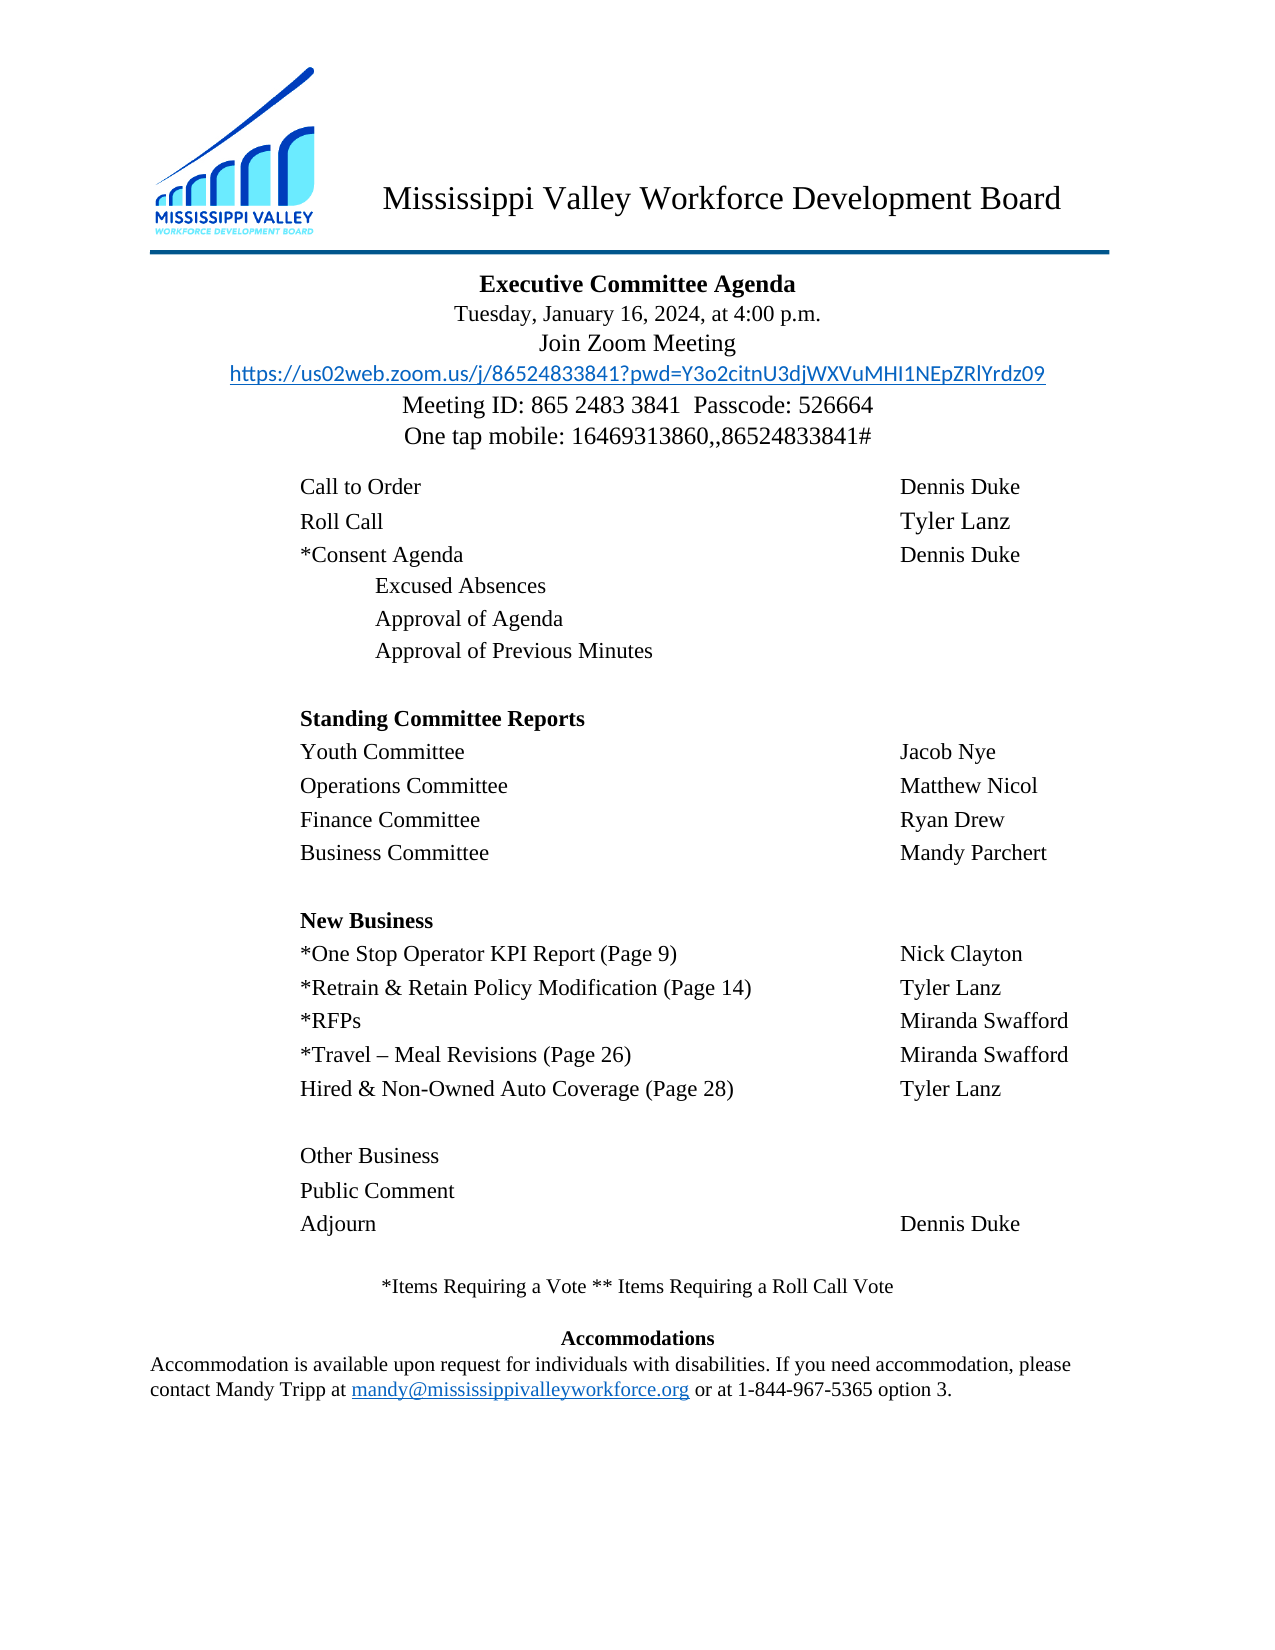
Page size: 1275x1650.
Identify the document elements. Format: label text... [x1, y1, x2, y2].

text *Items Requiring a Vote ** Items Requiring a Roll Call Vote [150, 1274, 1125, 1298]
text Executive Committee Agenda [150, 269, 1125, 298]
text One tap mobile: 16469313860,,86524833841# [150, 421, 1125, 449]
text Meeting ID: 865 2483 3841 Passcode: 526664 [150, 390, 1125, 418]
text Roll Call Tyler Lanz [225, 506, 1125, 534]
text Approval of Agenda [300, 604, 1125, 631]
text Public Comment [225, 1177, 1125, 1203]
text Youth Committee Jacob Nye [225, 738, 1125, 765]
text Excused Absences [300, 572, 1125, 598]
text Tuesday, January 16, 2024, at 4:00 p.m. [150, 300, 1125, 326]
text Approval of Previous Minutes [300, 637, 1125, 663]
text *Retrain & Retain Policy Modification (Page 14) Tyler Lanz [225, 974, 1125, 1000]
text Standing Committee Reports [225, 705, 1125, 731]
text Accommodations [150, 1326, 1125, 1349]
text Other Business [225, 1142, 1125, 1168]
text Join Zoom Meeting [150, 328, 1125, 357]
picture [150, 61, 320, 240]
text Operations Committee Matthew Nicol [225, 772, 1125, 798]
text Call to Order Dennis Duke [225, 473, 1125, 500]
text Accommodation is available upon request for individuals with disabilities. If you need accommodation, please contact Mandy Tripp at mandy@mississippivalleyworkforce.org or at 1-844-967-5365 option 3. [150, 1351, 1125, 1401]
text *RFPs Miranda Swafford [225, 1008, 1125, 1034]
text New Business [225, 907, 1125, 933]
text Adjourn Dennis Duke [225, 1210, 1125, 1237]
text *Travel – Meal Revisions (Page 26) Miranda Swafford [225, 1041, 1125, 1068]
text *Consent Agenda Dennis Duke [225, 541, 1125, 567]
text https://us02web.zoom.us/j/86524833841?pwd=Y3o2citnU3djWXVuMHI1NEpZRlYrdz09 [150, 359, 1125, 388]
text Finance Committee Ryan Drew [225, 806, 1125, 832]
text *One Stop Operator KPI Report (Page 9) Nick Clayton [225, 940, 1125, 967]
text Business Committee Mandy Parchert [225, 839, 1125, 866]
text Hired & Non-Owned Auto Coverage (Page 28) Tyler Lanz [225, 1075, 1125, 1101]
